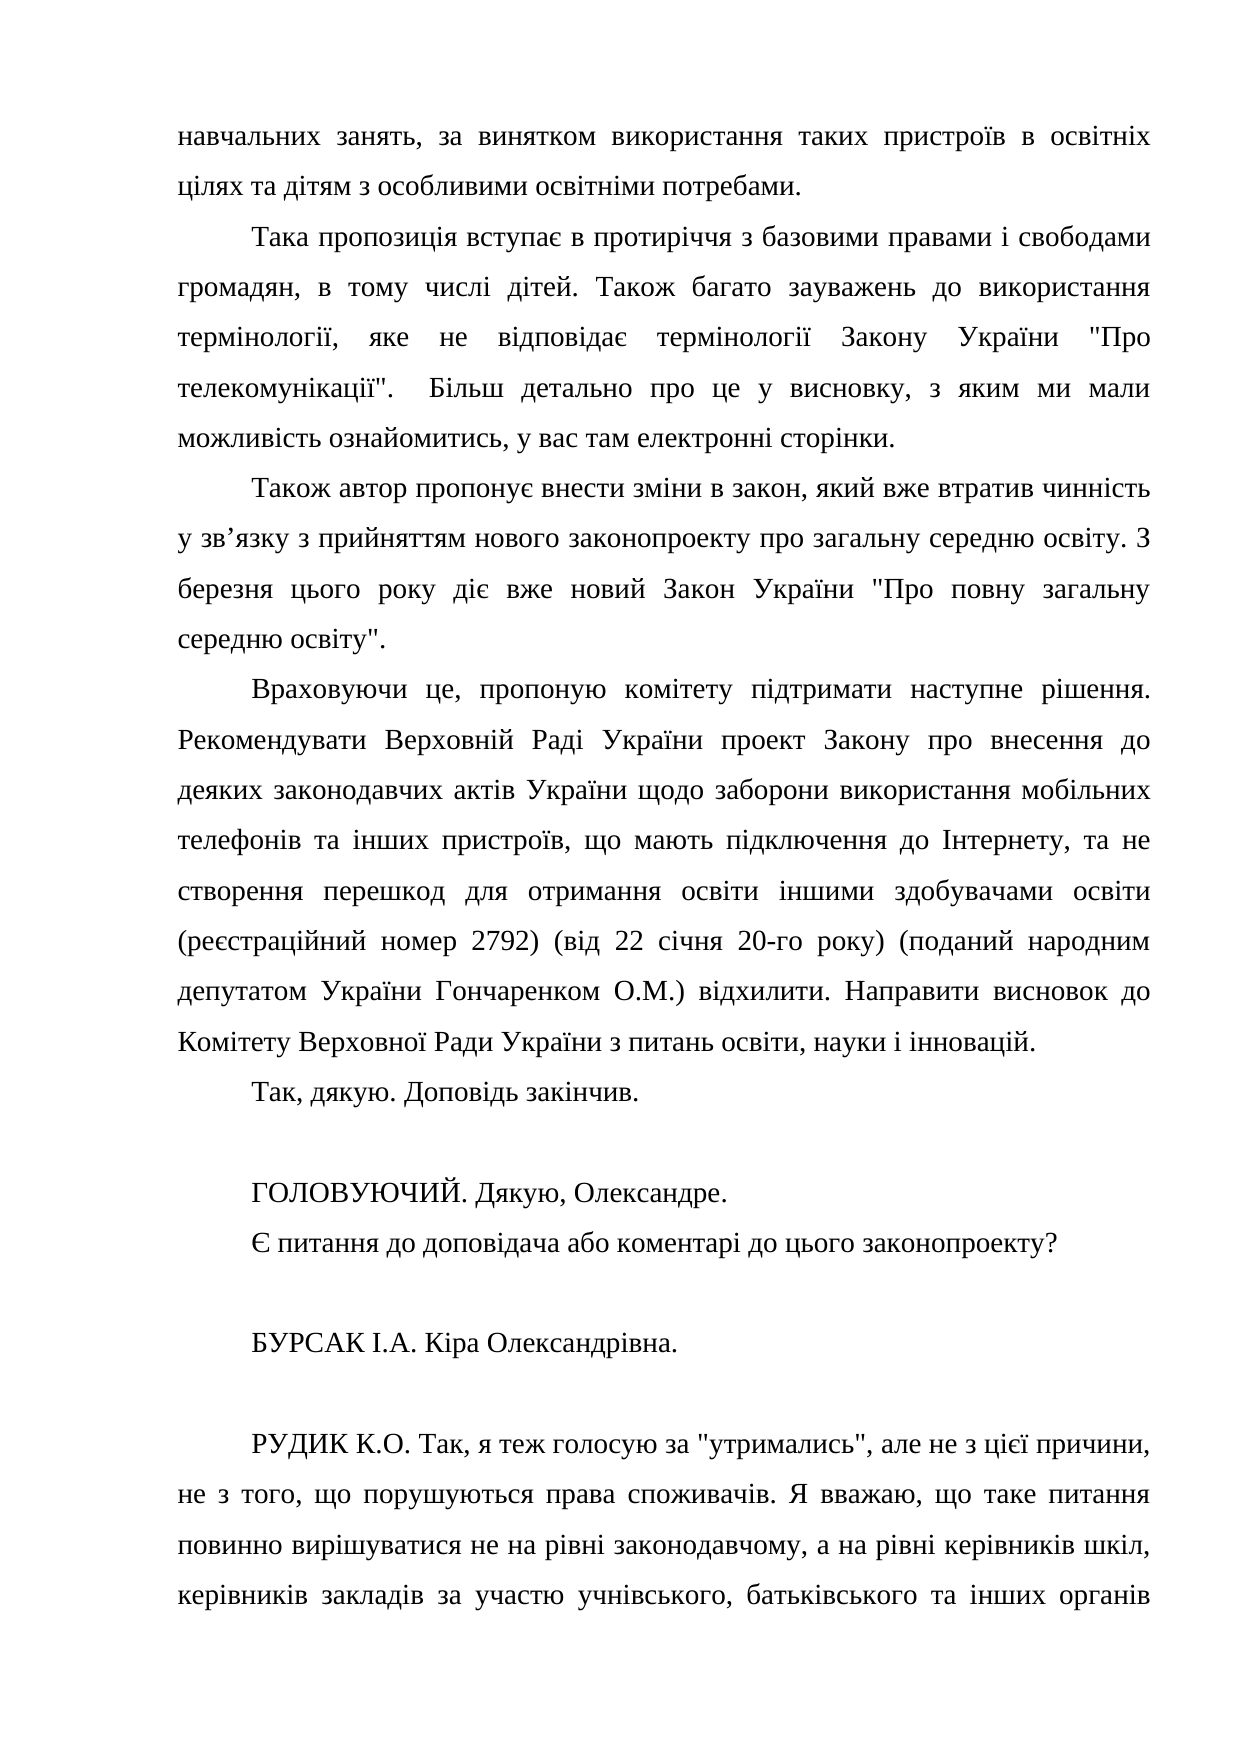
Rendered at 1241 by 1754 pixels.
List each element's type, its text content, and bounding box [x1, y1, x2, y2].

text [177, 1426, 1152, 1611]
text Також автор пропонує внести зміни в закон, який вже втратив чинність у зв’язку з прийняттям нового законопроекту про загальну середню освіту. З березня цього року діє вже новий Закон України "Про повну загальну середню освіту". [177, 470, 1152, 655]
text ГОЛОВУЮЧИЙ. Дякую, Олександре. [177, 1175, 1152, 1208]
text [177, 118, 1152, 202]
text Так, дякую. Доповідь закінчив. [177, 1074, 1152, 1108]
text БУРСАК І.А. Кіра Олександрівна. [177, 1326, 1152, 1359]
text Така пропозиція вступає в протиріччя з базовими правами і свободами громадян, в тому числі дітей. Також багато зауважень до використання термінології, яке не відповідає термінології Закону України "Про телекомунікації". Більш детально про це у висновку, з яким ми мали можливість ознайомитись, у вас там електронні сторінки. [177, 219, 1152, 453]
text Враховуючи це, пропоную комітету підтримати наступне рішення. Рекомендувати Верховній Раді України проект Закону про внесення до деяких законодавчих актів України щодо заборони використання мобільних телефонів та інших пристроїв, що мають підключення до Інтернету, та не створення перешкод для отримання освіти іншими здобувачами освіти (реєстраційний номер 2792) (від 22 січня 20-го року) (поданий народним депутатом України Гончаренком О.М.) відхилити. Направити висновок до Комітету Верховної Ради України з питань освіти, науки і інновацій. [177, 672, 1152, 1057]
text Є питання до доповідача або коментарі до цього законопроекту? [177, 1225, 1152, 1258]
